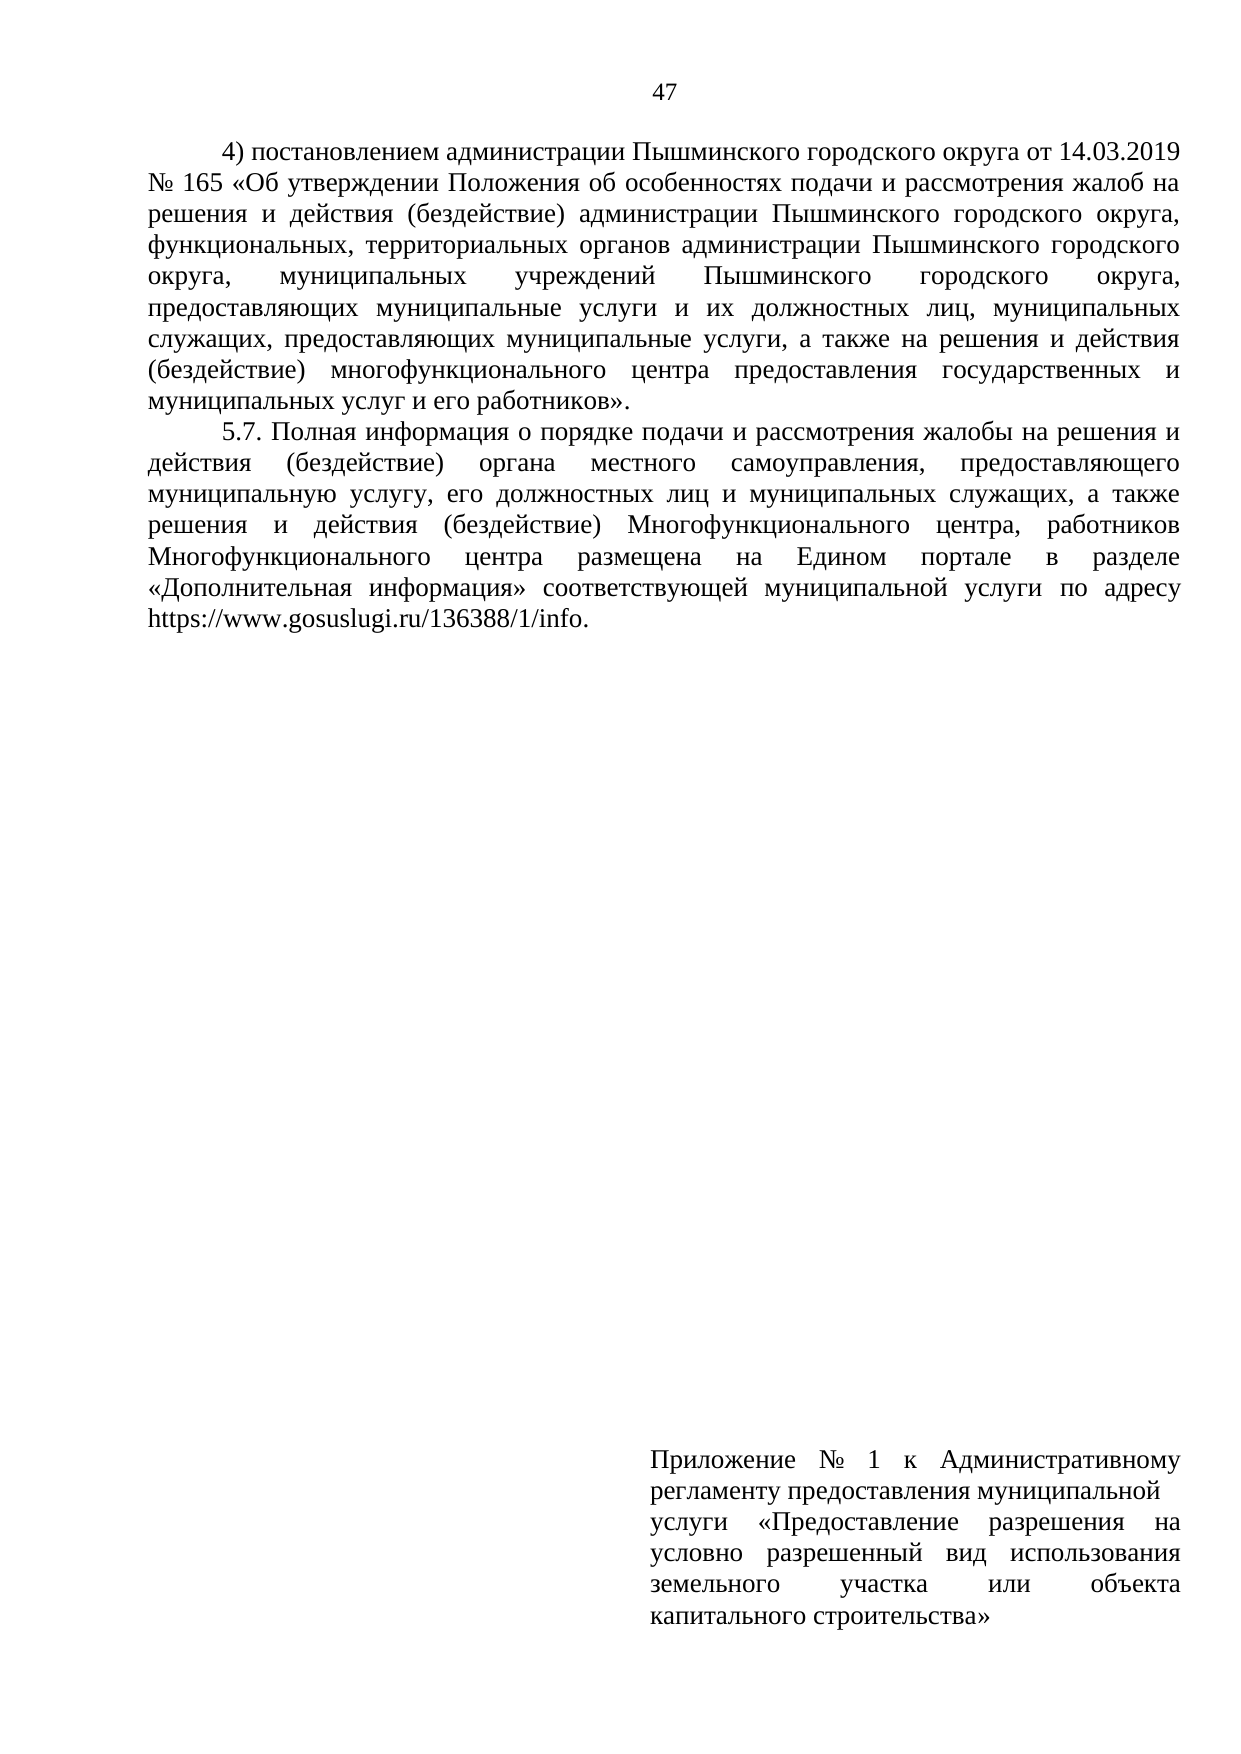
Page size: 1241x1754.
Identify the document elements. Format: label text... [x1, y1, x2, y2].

text 4) постановлением администрации Пышминского городского округа от 14.03.2019 № 165 «Об утверждении Положения об особенностях подачи и рассмотрения жалоб на решения и действия (бездействие) администрации Пышминского городского округа, функциональных, территориальных органов администрации Пышминского городского округа, муниципальных учреждений Пышминского городского округа, предоставляющих муниципальные услуги и их должностных лиц, муниципальных служащих, предоставляющих муниципальные услуги, а также на решения и действия (бездействие) многофункционального центра предоставления государственных и муниципальных услуг и его работников». [148, 135, 1181, 415]
text Приложение № 1 к Административному регламенту предоставления муниципальной [650, 1443, 1181, 1505]
text 5.7. Полная информация о порядке подачи и рассмотрения жалобы на решения и действия (бездействие) органа местного самоуправления, предоставляющего муниципальную услугу, его должностных лиц и муниципальных служащих, а также решения и действия (бездействие) Многофункционального центра, работников Многофункционального центра размещена на Едином портале в разделе «Дополнительная информация» соответствующей муниципальной услуги по адресу https://www.gosuslugi.ru/136388/1/info. [148, 415, 1181, 633]
text услуги «Предоставление разрешения на условно разрешенный вид использования земельного участка или объекта капитального строительства» [650, 1505, 1181, 1630]
